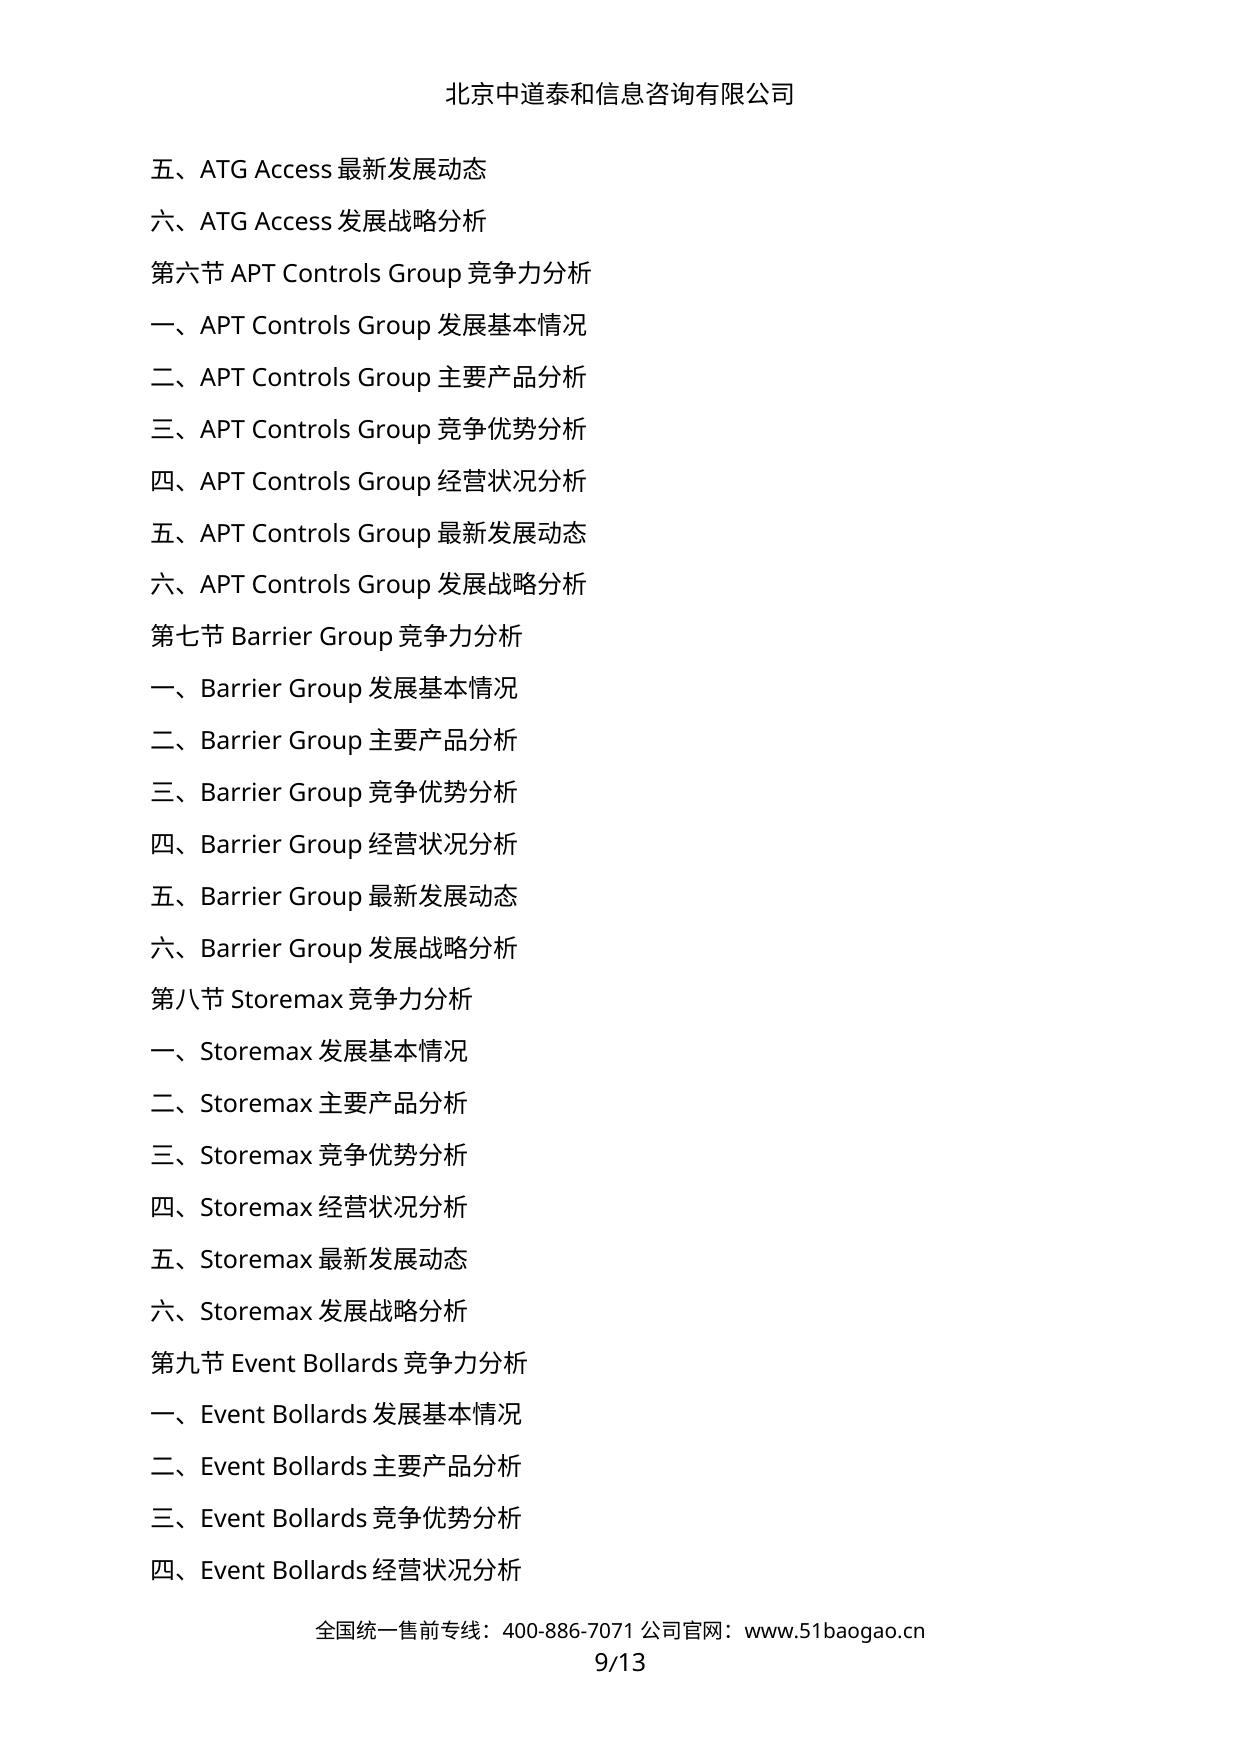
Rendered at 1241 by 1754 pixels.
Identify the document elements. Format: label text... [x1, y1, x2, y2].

text 二、Event Bollards主要产品分析 [150, 1447, 1090, 1483]
text 六、ATG Access发展战略分析 [150, 202, 1090, 238]
text 一、Event Bollards发展基本情况 [150, 1395, 1090, 1431]
text 五、Storemax最新发展动态 [150, 1239, 1090, 1276]
text 一、Barrier Group发展基本情况 [150, 669, 1090, 705]
text 四、Barrier Group经营状况分析 [150, 824, 1090, 861]
text 一、Storemax发展基本情况 [150, 1032, 1090, 1068]
text 三、Event Bollards竞争优势分析 [150, 1499, 1090, 1535]
text 六、Barrier Group发展战略分析 [150, 928, 1090, 964]
text 第八节 Storemax竞争力分析 [150, 980, 1090, 1016]
text 五、ATG Access最新发展动态 [150, 150, 1090, 186]
text 三、Storemax竞争优势分析 [150, 1136, 1090, 1172]
text 五、APT Controls Group最新发展动态 [150, 513, 1090, 549]
text 一、APT Controls Group发展基本情况 [150, 306, 1090, 342]
text 六、Storemax发展战略分析 [150, 1291, 1090, 1327]
text 三、APT Controls Group竞争优势分析 [150, 409, 1090, 446]
text 二、Barrier Group主要产品分析 [150, 721, 1090, 757]
text 六、APT Controls Group发展战略分析 [150, 565, 1090, 601]
text 第六节 APT Controls Group竞争力分析 [150, 254, 1090, 290]
text 第九节 Event Bollards竞争力分析 [150, 1343, 1090, 1379]
text 四、Event Bollards经营状况分析 [150, 1551, 1090, 1587]
text 二、APT Controls Group主要产品分析 [150, 357, 1090, 394]
text 二、Storemax主要产品分析 [150, 1084, 1090, 1120]
text 四、Storemax经营状况分析 [150, 1187, 1090, 1224]
text 三、Barrier Group竞争优势分析 [150, 772, 1090, 809]
text 第七节 Barrier Group竞争力分析 [150, 617, 1090, 653]
text 四、APT Controls Group经营状况分析 [150, 461, 1090, 497]
text 五、Barrier Group最新发展动态 [150, 876, 1090, 912]
